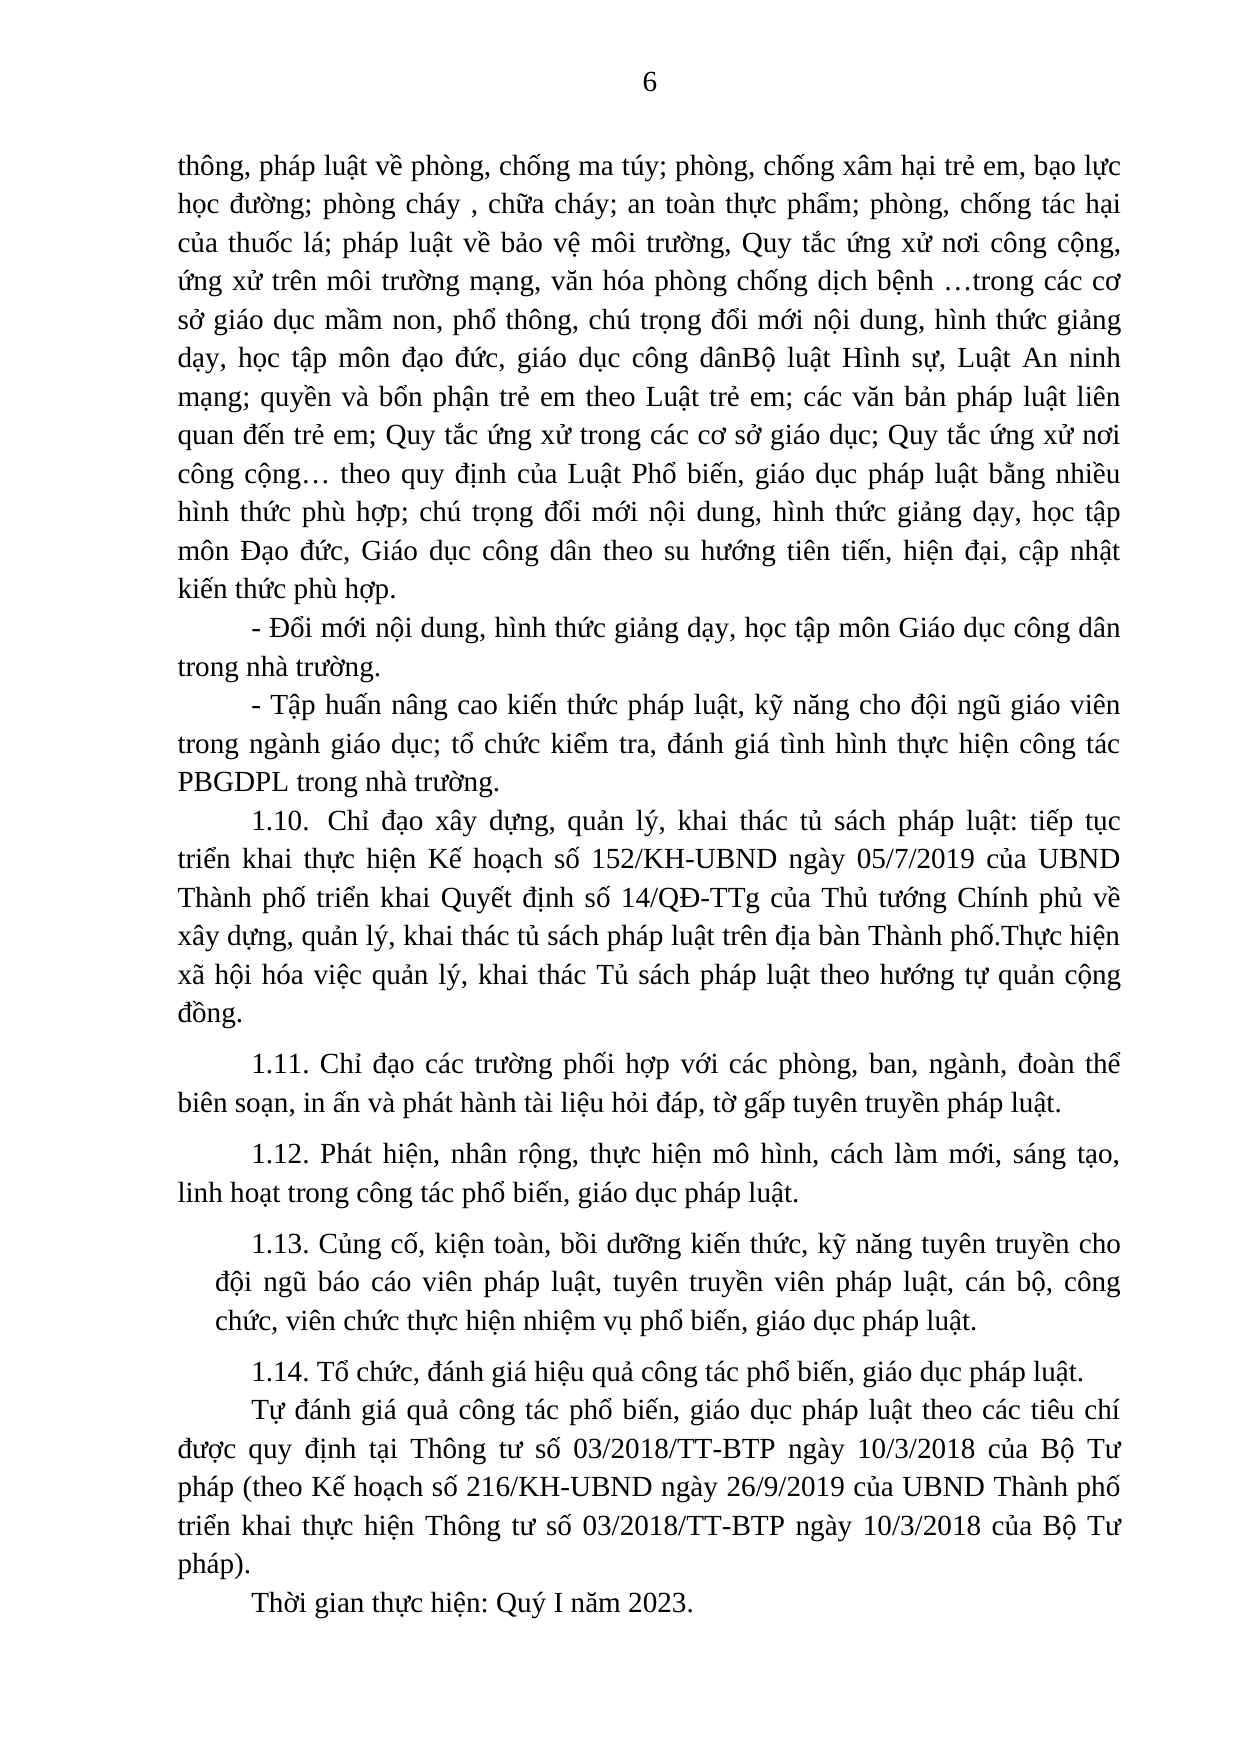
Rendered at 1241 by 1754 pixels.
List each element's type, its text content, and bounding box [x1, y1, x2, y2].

list - Đổi mới nội dung, hình thức giảng dạy, học tập môn Giáo dục công dân trong nhà trường. [177, 610, 1122, 682]
list - Tập huấn nâng cao kiến thức pháp luật, kỹ năng cho đội ngũ giáo viên trong ngành giáo dục; tổ chức kiểm tra, đánh giá tình hình thực hiện công tác PBGDPL trong nhà trường. [177, 687, 1122, 798]
list Tự đánh giá quả công tác phổ biến, giáo dục pháp luật theo các tiêu chí được quy định tại Thông tư số 03/2018/TT-BTP ngày 10/3/2018 của Bộ Tư pháp (theo Kế hoạch số 216/KH-UBND ngày 26/9/2019 của UBND Thành phố triển khai thực hiện Thông tư số 03/2018/TT-BTP ngày 10/3/2018 của Bộ Tư pháp). [177, 1392, 1122, 1580]
list Chỉ đạo xây dựng, quản lý, khai thác tủ sách pháp luật: tiếp tục triển khai thực hiện Kế hoạch số 152/KH-UBND ngày 05/7/2019 của UBND Thành phố triển khai Quyết định số 14/QĐ-TTg của Thủ tướng Chính phủ về xây dựng, quản lý, khai thác tủ sách pháp luật trên địa bàn Thành phố.Thực hiện xã hội hóa việc quản lý, khai thác Tủ sách pháp luật theo hướng tự quản cộng đồng. [177, 803, 1122, 1029]
list 1.14. Tổ chức, đánh giá hiệu quả công tác phổ biến, giáo dục pháp luật. [251, 1354, 1122, 1387]
list 1.12. Phát hiện, nhân rộng, thực hiện mô hình, cách làm mới, sáng tạo, linh hoạt trong công tác phổ biến, giáo dục pháp luật. [177, 1136, 1122, 1208]
text 1.11. Chỉ đạo các trường phối hợp với các phòng, ban, ngành, đoàn thể biên soạn, in ấn và phát hành tài liệu hỏi đáp, tờ gấp tuyên truyền pháp luật. [177, 1047, 1122, 1119]
text 1.13. Củng cố, kiện toàn, bồi dưỡng kiến thức, kỹ năng tuyên truyền cho đội ngũ báo cáo viên pháp luật, tuyên truyền viên pháp luật, cán bộ, công chức, viên chức thực hiện nhiệm vụ phổ biến, giáo dục pháp luật. [215, 1226, 1122, 1336]
list Thời gian thực hiện: Quý I năm 2023. [251, 1585, 1122, 1619]
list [177, 148, 1122, 605]
